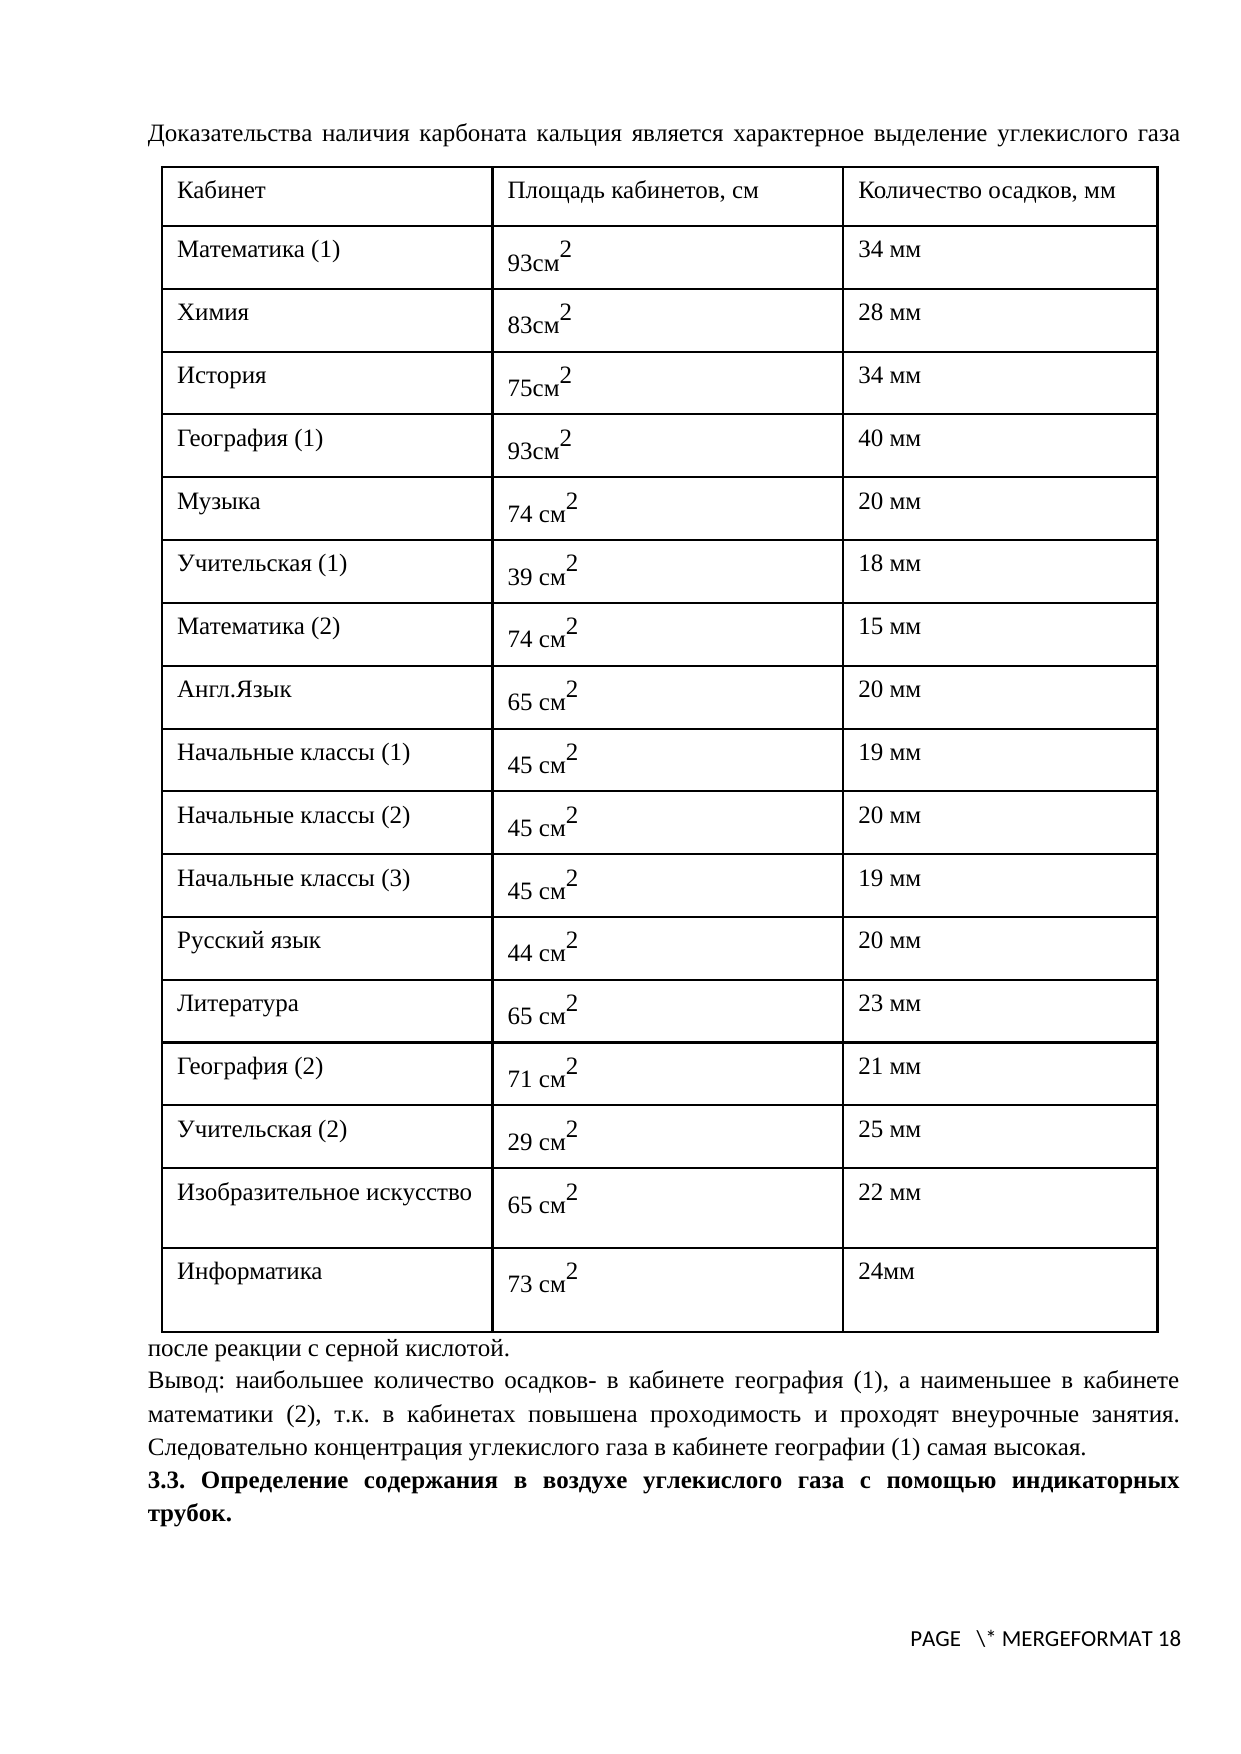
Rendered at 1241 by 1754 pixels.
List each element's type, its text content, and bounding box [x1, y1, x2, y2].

table_header Площадь кабинетов, см [494, 168, 842, 225]
table_cell Учительская (1) [163, 541, 491, 602]
table_cell География (1) [163, 415, 491, 476]
table_cell 44 см2 [494, 918, 842, 979]
table_cell История [163, 353, 491, 413]
table_cell 20 мм [844, 667, 1156, 727]
table_cell 18 мм [844, 541, 1156, 602]
table_cell Математика (2) [163, 604, 491, 664]
table_cell 74 см2 [494, 478, 842, 539]
table_cell 83см2 [494, 290, 842, 351]
table_cell 65 см2 [494, 1169, 842, 1247]
table_cell 45 см2 [494, 730, 842, 790]
table_cell 71 см2 [494, 1044, 842, 1104]
table_cell Химия [163, 290, 491, 351]
table_cell 93см2 [494, 227, 842, 288]
table_cell Начальные классы (1) [163, 730, 491, 790]
table_cell 20 мм [844, 918, 1156, 979]
text Вывод: наибольшее количество осадков- в кабинете география (1), а наименьшее в кабинете математики (2), т.к. в кабинетах повышена проходимость и проходят внеурочные занятия. Следовательно концентрация углекислого газа в кабинете географии (1) самая высокая. [148, 1366, 1181, 1460]
table_cell Изобразительное искусство [163, 1169, 491, 1247]
table_cell 28 мм [844, 290, 1156, 351]
text Доказательства наличия карбоната кальция является характерное выделение углекислого газа после реакции с серной кислотой. [148, 118, 1181, 1361]
table_cell 34 мм [844, 353, 1156, 413]
table_cell 20 мм [844, 792, 1156, 853]
table_cell Начальные классы (3) [163, 855, 491, 916]
table_cell 40 мм [844, 415, 1156, 476]
table_cell 22 мм [844, 1169, 1156, 1247]
table_cell Русский язык [163, 918, 491, 979]
table_cell Математика (1) [163, 227, 491, 288]
table_header Кабинет [163, 168, 491, 225]
table_cell 74 см2 [494, 604, 842, 664]
table_cell 65 см2 [494, 981, 842, 1041]
table_cell 23 мм [844, 981, 1156, 1041]
text 3.3. Определение содержания в воздухе углекислого газа с помощью индикаторных трубок. [148, 1465, 1181, 1526]
table_cell 20 мм [844, 478, 1156, 539]
table_cell 75см2 [494, 353, 842, 413]
table_cell 21 мм [844, 1044, 1156, 1104]
table_cell География (2) [163, 1044, 491, 1104]
table_cell Англ.Язык [163, 667, 491, 727]
table_cell 34 мм [844, 227, 1156, 288]
table_cell Информатика [163, 1249, 491, 1331]
table_cell Учительская (2) [163, 1106, 491, 1167]
table_cell 19 мм [844, 855, 1156, 916]
table_cell 25 мм [844, 1106, 1156, 1167]
table_cell 15 мм [844, 604, 1156, 664]
table_cell Музыка [163, 478, 491, 539]
table_cell 45 см2 [494, 792, 842, 853]
table_cell 73 см2 [494, 1249, 842, 1331]
table_cell Литература [163, 981, 491, 1041]
table_header Количество осадков, мм [844, 168, 1156, 225]
table_cell 29 см2 [494, 1106, 842, 1167]
table_cell 24мм [844, 1249, 1156, 1331]
table_cell 39 см2 [494, 541, 842, 602]
table_cell 93см2 [494, 415, 842, 476]
table_cell Начальные классы (2) [163, 792, 491, 853]
table_cell 45 см2 [494, 855, 842, 916]
table_cell 19 мм [844, 730, 1156, 790]
table_cell 65 см2 [494, 667, 842, 727]
